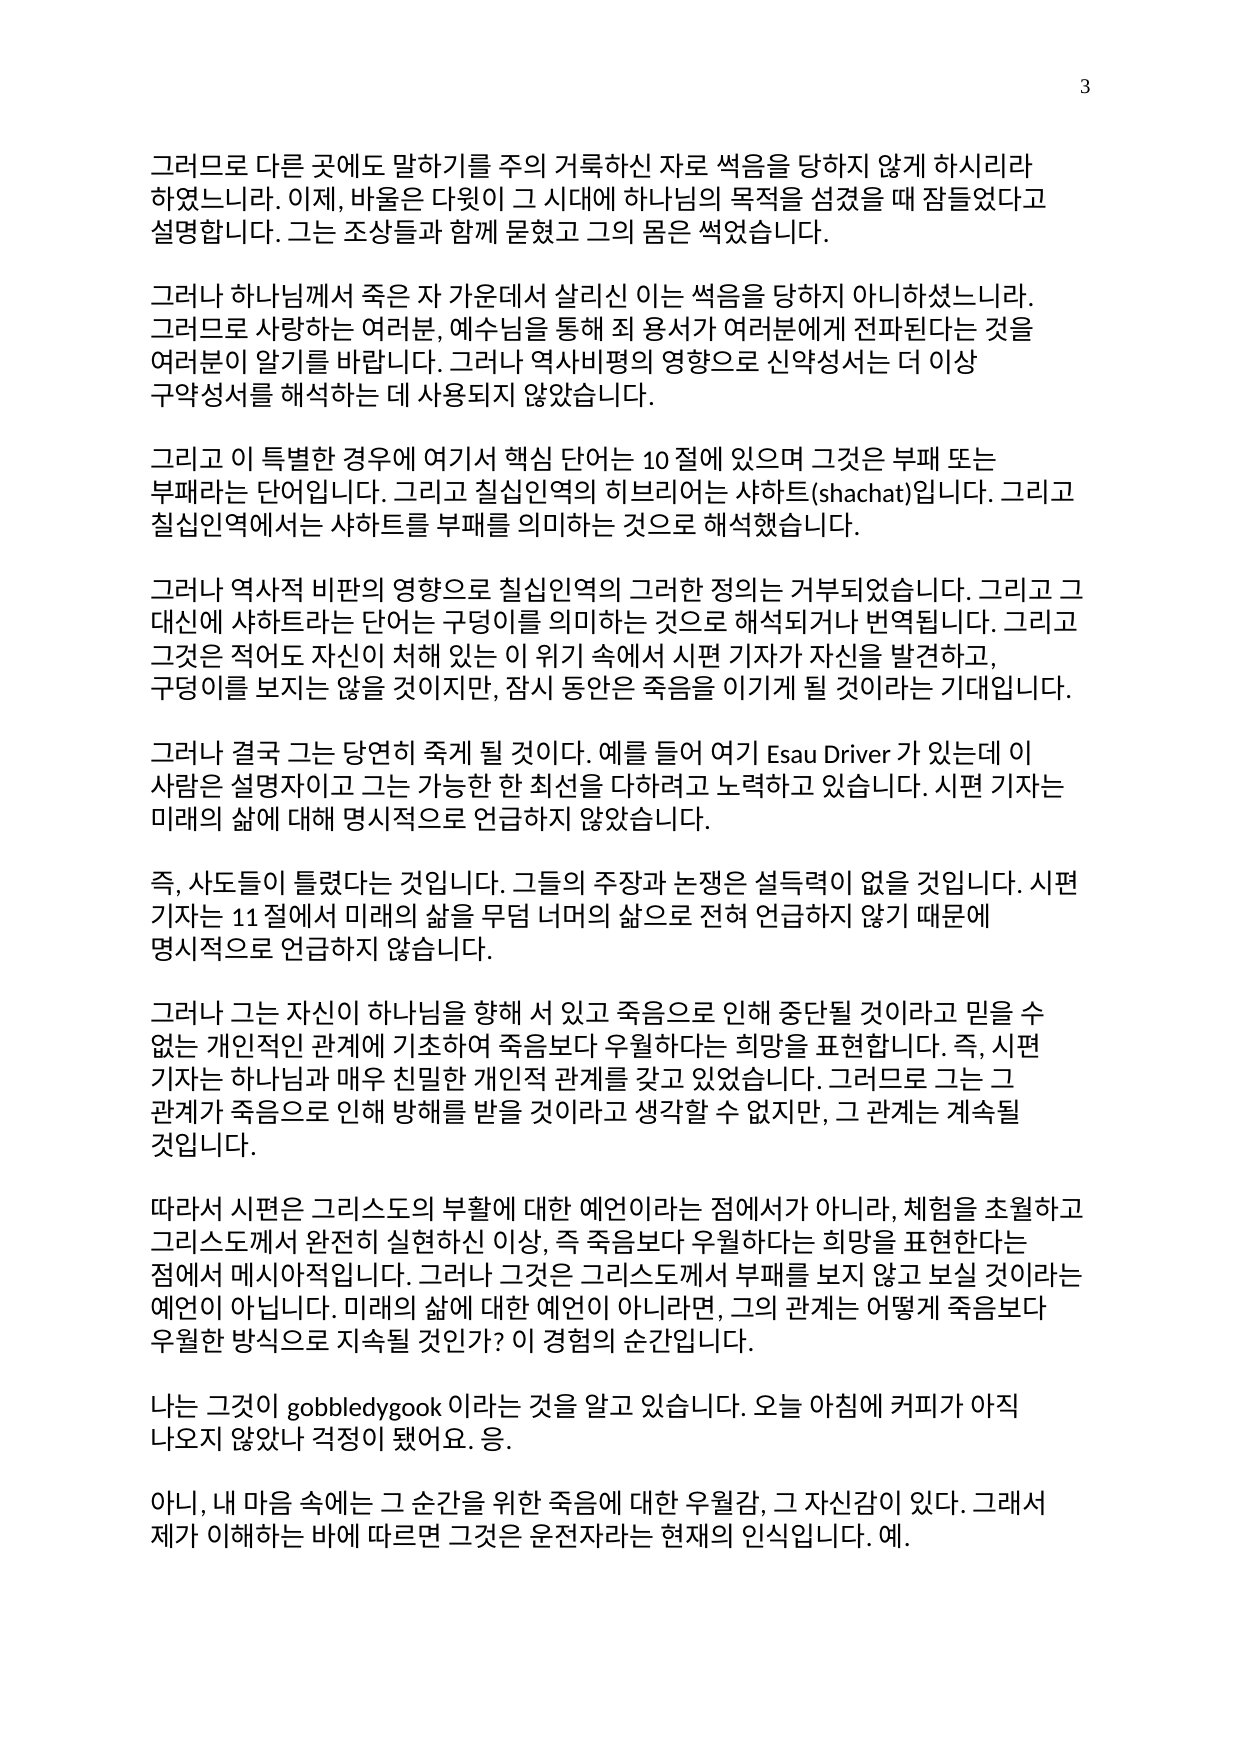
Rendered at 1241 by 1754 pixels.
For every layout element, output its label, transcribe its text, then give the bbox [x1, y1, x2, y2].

text 아니, 내 마음 속에는 그 순간을 위한 죽음에 대한 우월감, 그 자신감이 있다. 그래서 제가 이해하는 바에 따르면 그것은 운전자라는 현재의 인식입니다. 예. [150, 1487, 1090, 1553]
text 그러나 결국 그는 당연히 죽게 될 것이다. 예를 들어 여기 Esau Driver가 있는데 이 사람은 설명자이고 그는 가능한 한 최선을 다하려고 노력하고 있습니다. 시편 기자는 미래의 삶에 대해 명시적으로 언급하지 않았습니다. [150, 737, 1090, 836]
text 나는 그것이 gobbledygook이라는 것을 알고 있습니다. 오늘 아침에 커피가 아직 나오지 않았나 걱정이 됐어요. 응. [150, 1390, 1090, 1456]
text 그러나 그는 자신이 하나님을 향해 서 있고 죽음으로 인해 중단될 것이라고 믿을 수 없는 개인적인 관계에 기초하여 죽음보다 우월하다는 희망을 표현합니다. 즉, 시편 기자는 하나님과 매우 친밀한 개인적 관계를 갖고 있었습니다. 그러므로 그는 그 관계가 죽음으로 인해 방해를 받을 것이라고 생각할 수 없지만, 그 관계는 계속될 것입니다. [150, 997, 1090, 1162]
text 그리고 이 특별한 경우에 여기서 핵심 단어는 10절에 있으며 그것은 부패 또는 부패라는 단어입니다. 그리고 칠십인역의 히브리어는 샤하트(shachat)입니다. 그리고 칠십인역에서는 샤하트를 부패를 의미하는 것으로 해석했습니다. [150, 443, 1090, 542]
text 그러나 하나님께서 죽은 자 가운데서 살리신 이는 썩음을 당하지 아니하셨느니라. 그러므로 사랑하는 여러분, 예수님을 통해 죄 용서가 여러분에게 전파된다는 것을 여러분이 알기를 바랍니다. 그러나 역사비평의 영향으로 신약성서는 더 이상 구약성서를 해석하는 데 사용되지 않았습니다. [150, 280, 1090, 412]
text 즉, 사도들이 틀렸다는 것입니다. 그들의 주장과 논쟁은 설득력이 없을 것입니다. 시편 기자는 11절에서 미래의 삶을 무덤 너머의 삶으로 전혀 언급하지 않기 때문에 명시적으로 언급하지 않습니다. [150, 867, 1090, 966]
text 따라서 시편은 그리스도의 부활에 대한 예언이라는 점에서가 아니라, 체험을 초월하고 그리스도께서 완전히 실현하신 이상, 즉 죽음보다 우월하다는 희망을 표현한다는 점에서 메시아적입니다. 그러나 그것은 그리스도께서 부패를 보지 않고 보실 것이라는 예언이 아닙니다. 미래의 삶에 대한 예언이 아니라면, 그의 관계는 어떻게 죽음보다 우월한 방식으로 지속될 것인가? 이 경험의 순간입니다. [150, 1193, 1090, 1359]
text 그러므로 다른 곳에도 말하기를 주의 거룩하신 자로 썩음을 당하지 않게 하시리라 하였느니라. 이제, 바울은 다윗이 그 시대에 하나님의 목적을 섬겼을 때 잠들었다고 설명합니다. 그는 조상들과 함께 묻혔고 그의 몸은 썩었습니다. [150, 150, 1090, 249]
text 그러나 역사적 비판의 영향으로 칠십인역의 그러한 정의는 거부되었습니다. 그리고 그 대신에 샤하트라는 단어는 구덩이를 의미하는 것으로 해석되거나 번역됩니다. 그리고 그것은 적어도 자신이 처해 있는 이 위기 속에서 시편 기자가 자신을 발견하고, 구덩이를 보지는 않을 것이지만, 잠시 동안은 죽음을 이기게 될 것이라는 기대입니다. [150, 574, 1090, 706]
